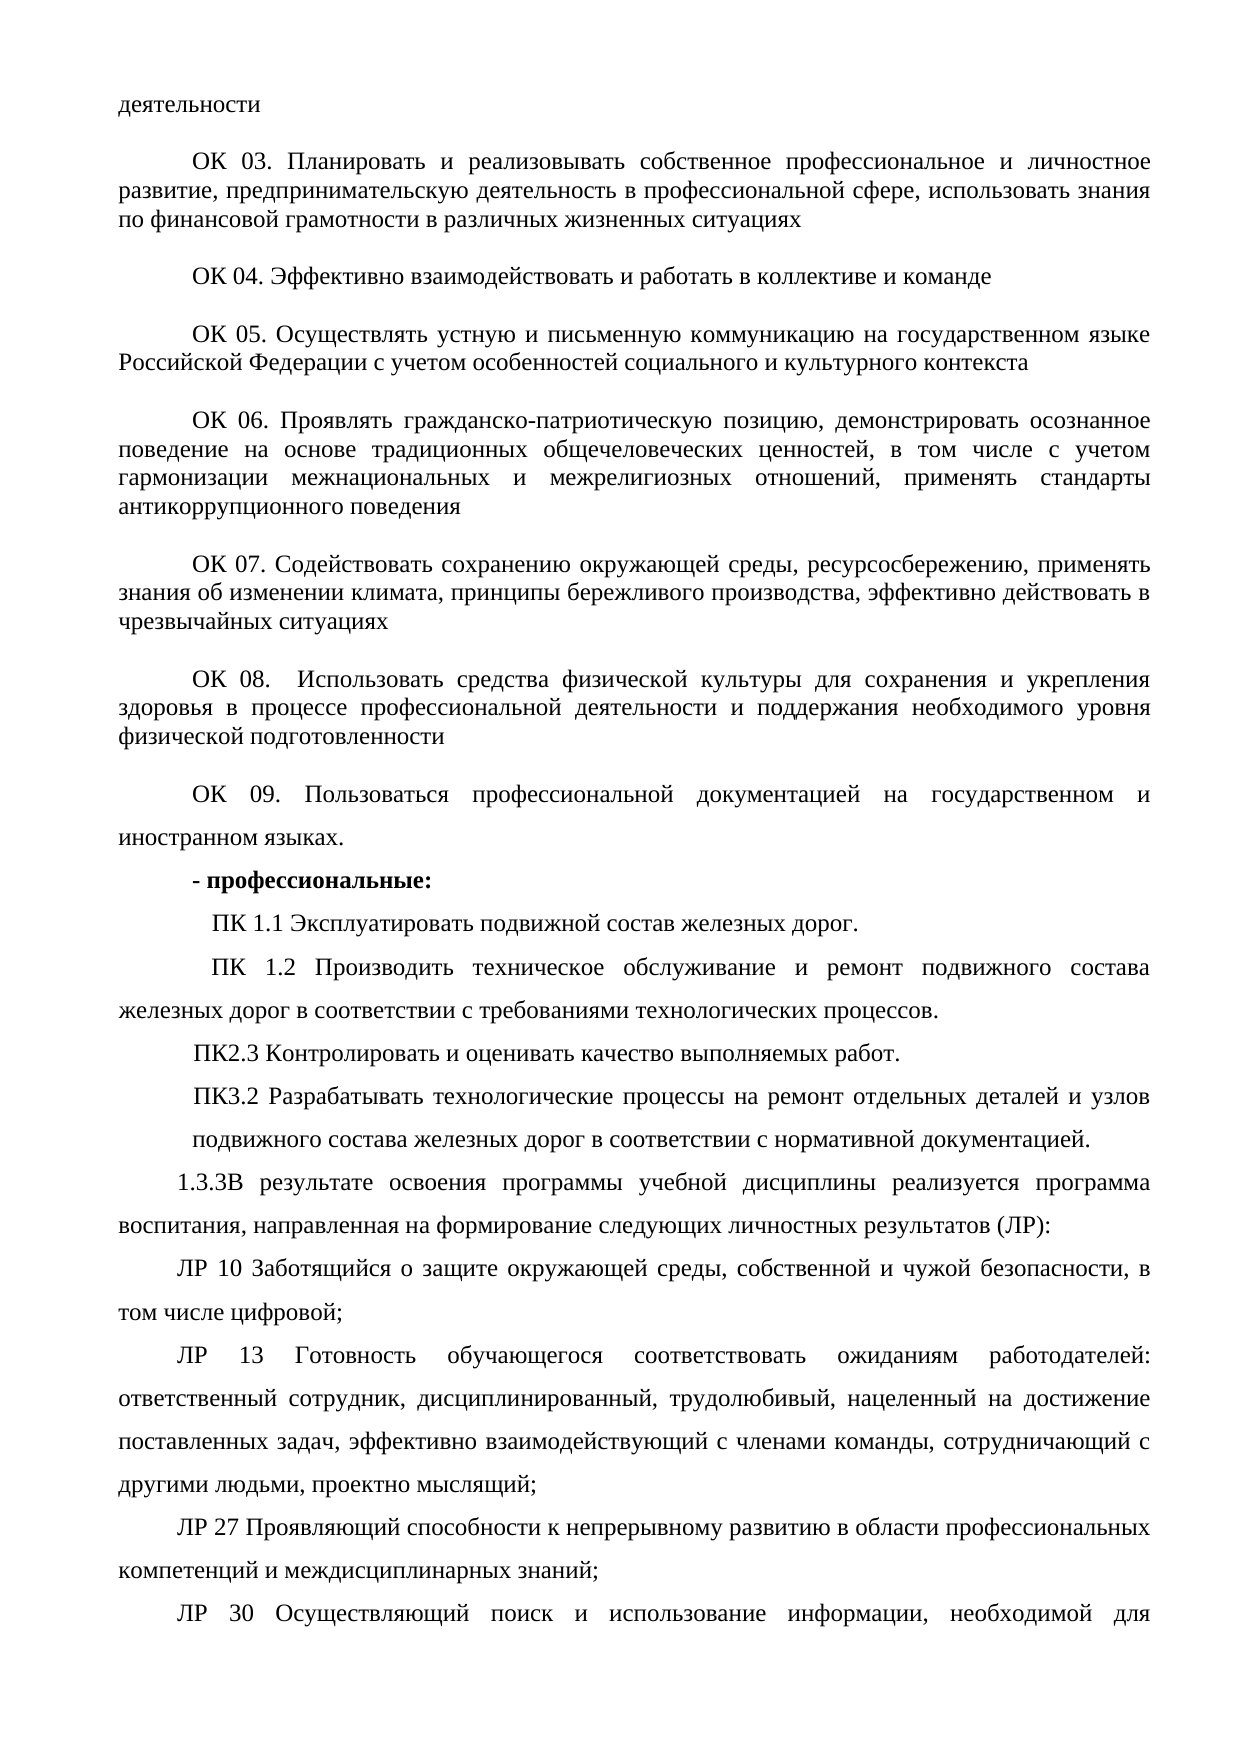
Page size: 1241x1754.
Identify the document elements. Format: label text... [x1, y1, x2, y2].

text ЛР 13 Готовность обучающегося соответствовать ожиданиям работодателей: ответственный сотрудник, дисциплинированный, трудолюбивый, нацеленный на достижение поставленных задач, эффективно взаимодействующий с членами команды, сотрудничающий с другими людьми, проектно мыслящий; [118, 1340, 1152, 1498]
text ПК2.3 Контролировать и оценивать качество выполняемых работ. [192, 1038, 1152, 1067]
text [118, 89, 1152, 117]
text ОК 08. Использовать средства физической культуры для сохранения и укрепления здоровья в процессе профессиональной деятельности и поддержания необходимого уровня физической подготовленности [118, 664, 1152, 750]
text ПК3.2 Разрабатывать технологические процессы на ремонт отдельных деталей и узлов подвижного состава железных дорог в соответствии с нормативной документацией. [192, 1081, 1152, 1153]
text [118, 1598, 1152, 1627]
text ОК 07. Содействовать сохранению окружающей среды, ресурсосбережению, применять знания об изменении климата, принципы бережливого производства, эффективно действовать в чрезвычайных ситуациях [118, 549, 1152, 635]
text ОК 06. Проявлять гражданско-патриотическую позицию, демонстрировать осознанное поведение на основе традиционных общечеловеческих ценностей, в том числе с учетом гармонизации межнациональных и межрелигиозных отношений, применять стандарты антикоррупционного поведения [118, 405, 1152, 520]
text ПК 1.1 Эксплуатировать подвижной состав железных дорог. [212, 908, 1152, 937]
text ОК 05. Осуществлять устную и письменную коммуникацию на государственном языке Российской Федерации с учетом особенностей социального и культурного контекста [118, 319, 1152, 376]
text ОК 04. Эффективно взаимодействовать и работать в коллективе и команде [118, 261, 1152, 290]
text - профессиональные: [118, 865, 1151, 894]
text ПК 1.2 Производить техническое обслуживание и ремонт подвижного состава железных дорог в соответствии с требованиями технологических процессов. [119, 952, 1151, 1023]
text ЛР 10 Заботящийся о защите окружающей среды, собственной и чужой безопасности, в том числе цифровой; [118, 1253, 1152, 1325]
text ЛР 27 Проявляющий способности к непрерывному развитию в области профессиональных компетенций и междисциплинарных знаний; [118, 1512, 1152, 1584]
text 1.3.3В результате освоения программы учебной дисциплины реализуется программа воспитания, направленная на формирование следующих личностных результатов (ЛР): [118, 1167, 1152, 1239]
text ОК 09. Пользоваться профессиональной документацией на государственном и иностранном языках. [118, 779, 1152, 851]
text ОК 03. Планировать и реализовывать собственное профессиональное и личностное развитие, предпринимательскую деятельность в профессиональной сфере, использовать знания по финансовой грамотности в различных жизненных ситуациях [118, 146, 1152, 232]
